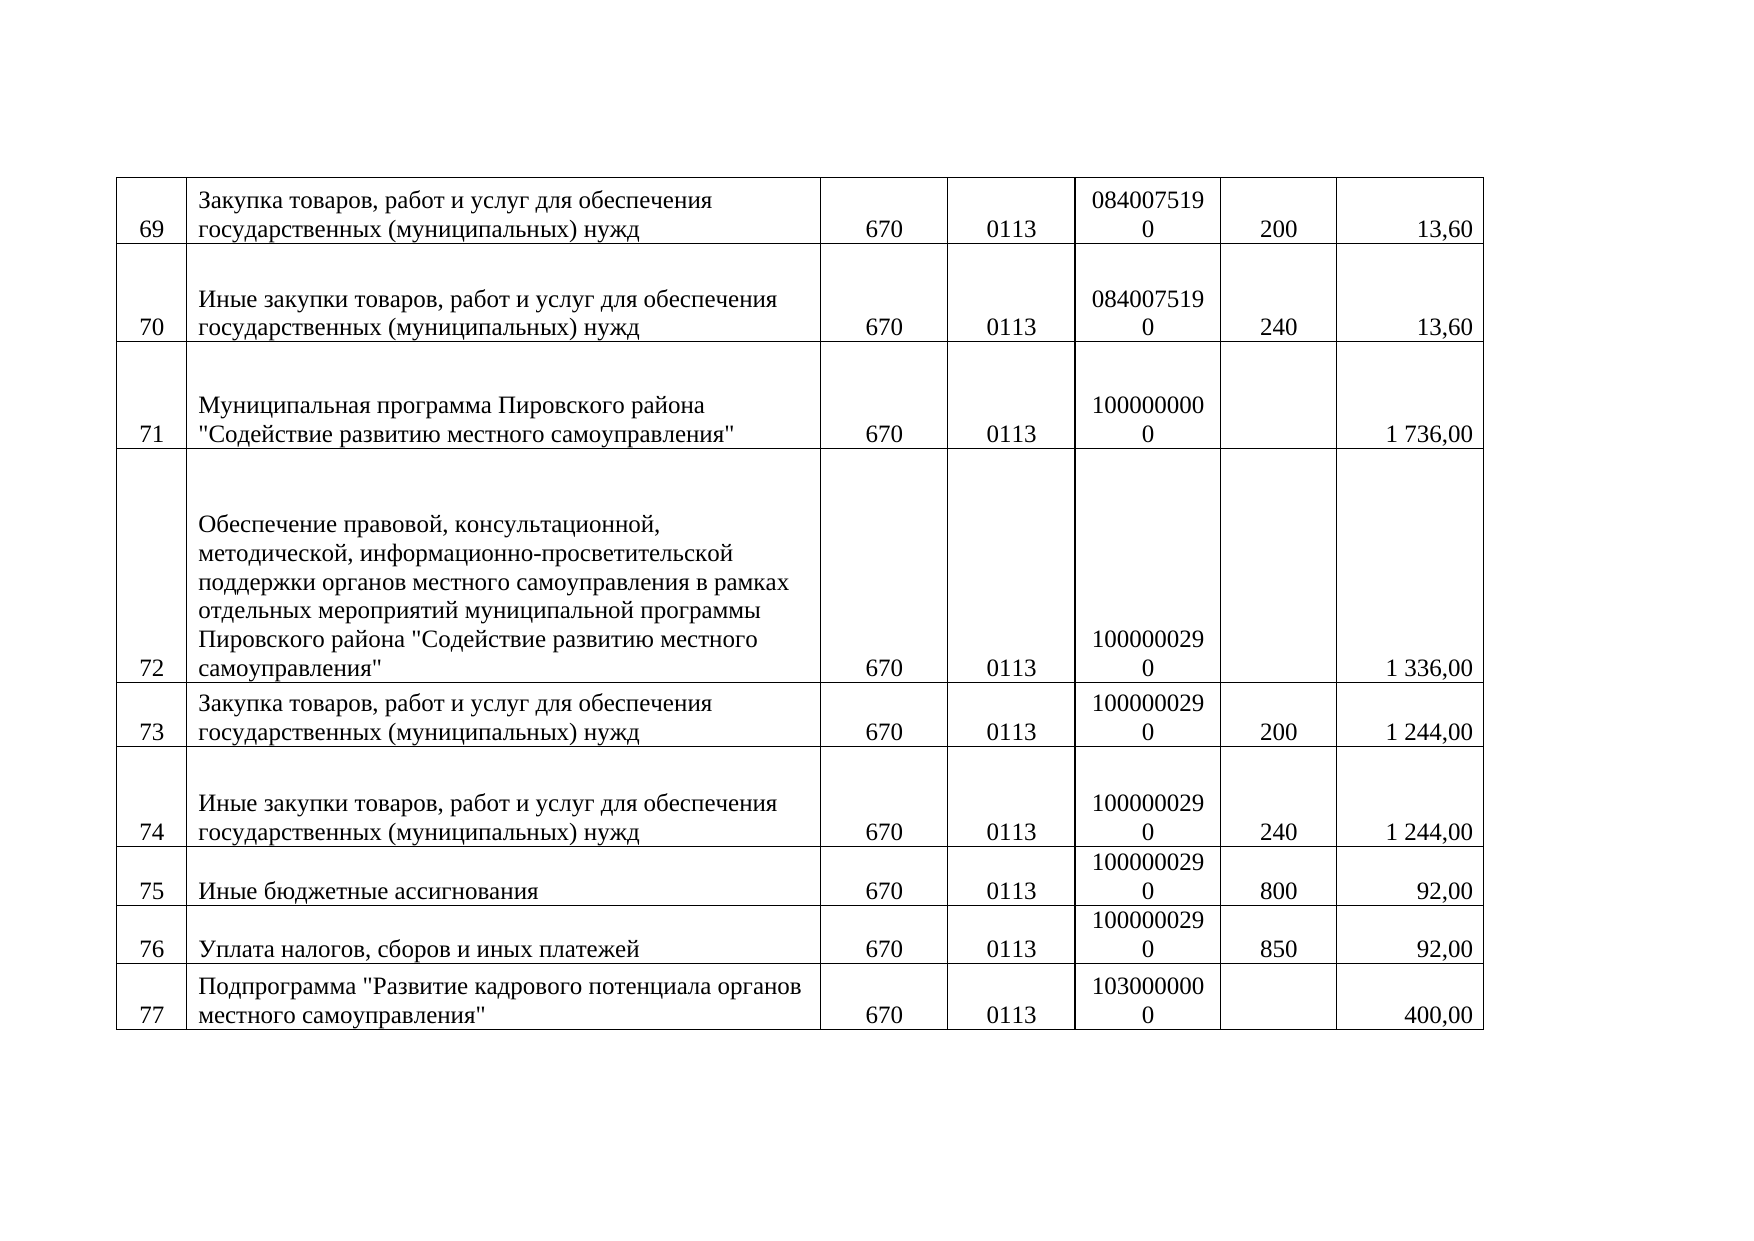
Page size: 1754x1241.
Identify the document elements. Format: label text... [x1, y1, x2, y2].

table_cell 1000000290 [1076, 906, 1220, 963]
table_cell 0113 [948, 747, 1074, 846]
table_cell 0113 [948, 342, 1074, 447]
table_cell 0113 [948, 178, 1074, 243]
table_cell 72 [117, 449, 186, 682]
table_cell 1000000290 [1076, 683, 1220, 746]
table_cell 240 [1221, 244, 1336, 341]
table_cell [1221, 342, 1336, 447]
table_cell Иные закупки товаров, работ и услуг для обеспечения государственных (муниципальных) нужд [187, 244, 820, 341]
table_cell 69 [117, 178, 186, 243]
table_cell 70 [117, 244, 186, 341]
table_cell 1 736,00 [1337, 342, 1483, 447]
table_cell 670 [821, 847, 947, 904]
table_cell 200 [1221, 683, 1336, 746]
table_cell 92,00 [1337, 906, 1483, 963]
table_cell [1221, 449, 1336, 682]
table_cell 670 [821, 747, 947, 846]
table_cell 0113 [948, 683, 1074, 746]
table_cell 0113 [948, 449, 1074, 682]
table_cell 92,00 [1337, 847, 1483, 904]
table_cell 670 [821, 964, 947, 1029]
table_cell 0113 [948, 244, 1074, 341]
table_cell Подпрограмма "Развитие кадрового потенциала органов местного самоуправления" [187, 964, 820, 1029]
table_cell 800 [1221, 847, 1336, 904]
table_cell 240 [1221, 747, 1336, 846]
table_cell 1000000290 [1076, 449, 1220, 682]
table_cell 13,60 [1337, 244, 1483, 341]
table_cell 75 [117, 847, 186, 904]
table_cell 76 [117, 906, 186, 963]
table_cell [1221, 964, 1336, 1029]
table_cell 1 244,00 [1337, 747, 1483, 846]
table_cell 670 [821, 244, 947, 341]
table_cell Уплата налогов, сборов и иных платежей [187, 906, 820, 963]
table_cell 1000000000 [1076, 342, 1220, 447]
table_cell 670 [821, 178, 947, 243]
table_cell 0113 [948, 847, 1074, 904]
table_cell 1030000000 [1076, 964, 1220, 1029]
table_cell Иные бюджетные ассигнования [187, 847, 820, 904]
table_cell 71 [117, 342, 186, 447]
table_cell 400,00 [1337, 964, 1483, 1029]
table_cell 670 [821, 906, 947, 963]
table_cell 13,60 [1337, 178, 1483, 243]
table_cell 1000000290 [1076, 847, 1220, 904]
table_cell 670 [821, 683, 947, 746]
table_cell 74 [117, 747, 186, 846]
table_cell 850 [1221, 906, 1336, 963]
table_cell 670 [821, 449, 947, 682]
table_cell 77 [117, 964, 186, 1029]
table_cell Обеспечение правовой, консультационной, методической, информационно-просветительской поддержки органов местного самоуправления в рамках отдельных мероприятий муниципальной программы Пировского района "Содействие развитию местного самоуправления" [187, 449, 820, 682]
table_cell 0840075190 [1076, 244, 1220, 341]
table_cell 1 244,00 [1337, 683, 1483, 746]
table_cell 0113 [948, 906, 1074, 963]
table_cell Иные закупки товаров, работ и услуг для обеспечения государственных (муниципальных) нужд [187, 747, 820, 846]
table_cell 1000000290 [1076, 747, 1220, 846]
table_cell Муниципальная программа Пировского района "Содействие развитию местного самоуправления" [187, 342, 820, 447]
table_cell Закупка товаров, работ и услуг для обеспечения государственных (муниципальных) нужд [187, 683, 820, 746]
table_cell Закупка товаров, работ и услуг для обеспечения государственных (муниципальных) нужд [187, 178, 820, 243]
table_cell 1 336,00 [1337, 449, 1483, 682]
table_cell 0113 [948, 964, 1074, 1029]
table_cell 73 [117, 683, 186, 746]
table_cell 0840075190 [1076, 178, 1220, 243]
table_cell 670 [821, 342, 947, 447]
table_cell 200 [1221, 178, 1336, 243]
